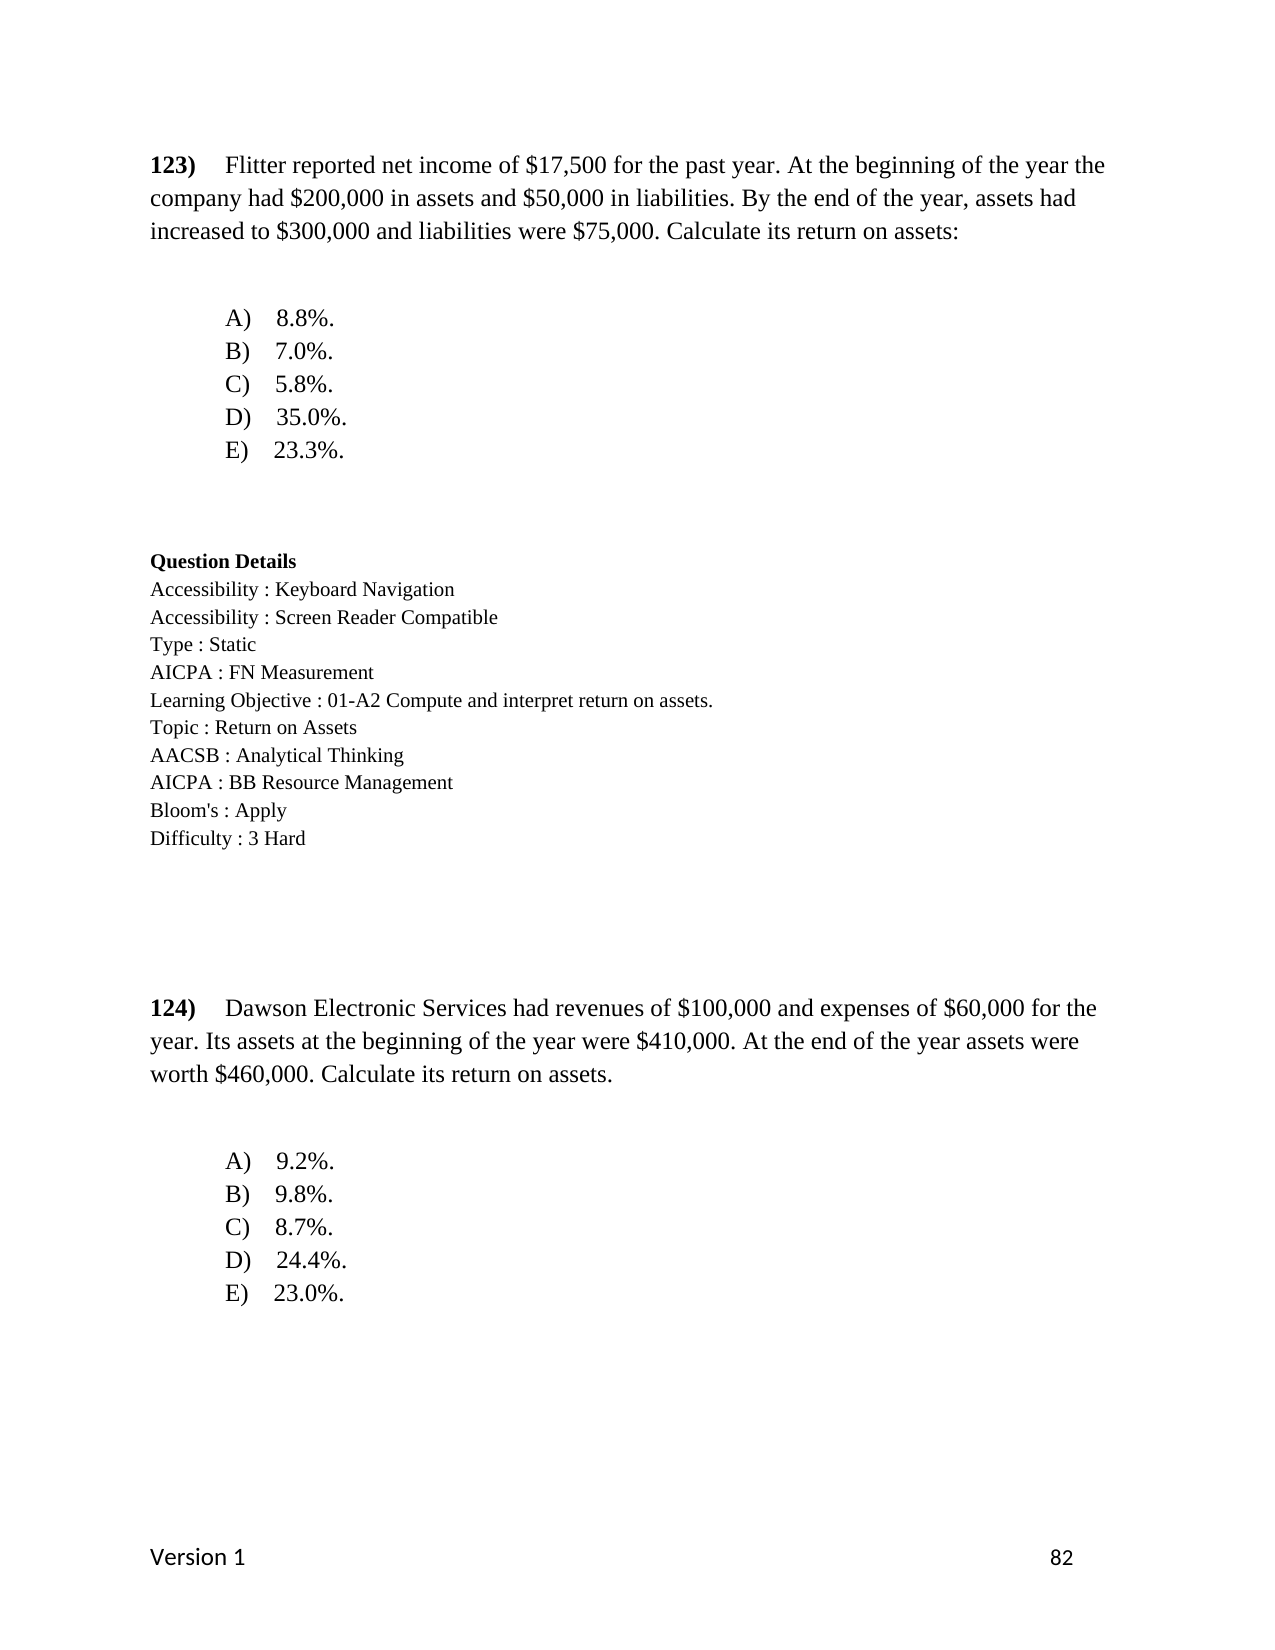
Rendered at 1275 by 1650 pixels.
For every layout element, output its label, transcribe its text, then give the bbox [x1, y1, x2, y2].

text Question Details Accessibility : Keyboard Navigation Accessibility : Screen Reader Compatible Type : Static AICPA : FN Measurement Learning Objective : 01-A2 Compute and interpret return on assets. Topic : Return on Assets AACSB : Analytical Thinking AICPA : BB Resource Management Bloom's : Apply Difficulty : 3 Hard [150, 522, 1125, 849]
text A) 9.2%. B) 9.8%. C) 8.7%. D) 24.4%. E) 23.0%. [150, 1113, 1125, 1340]
text 123) Flitter reported net income of $17,500 for the past year. At the beginning of the year the company had $200,000 in assets and $50,000 in liabilities. By the end of the year, assets had increased to $300,000 and liabilities were $75,000. Calculate its return on assets: [150, 150, 1125, 245]
text 124) Dawson Electronic Services had revenues of $100,000 and expenses of $60,000 for the year. Its assets at the beginning of the year were $410,000. At the end of the year assets were worth $460,000. Calculate its return on assets. [150, 993, 1125, 1088]
text A) 8.8%. B) 7.0%. C) 5.8%. D) 35.0%. E) 23.3%. [150, 270, 1125, 497]
